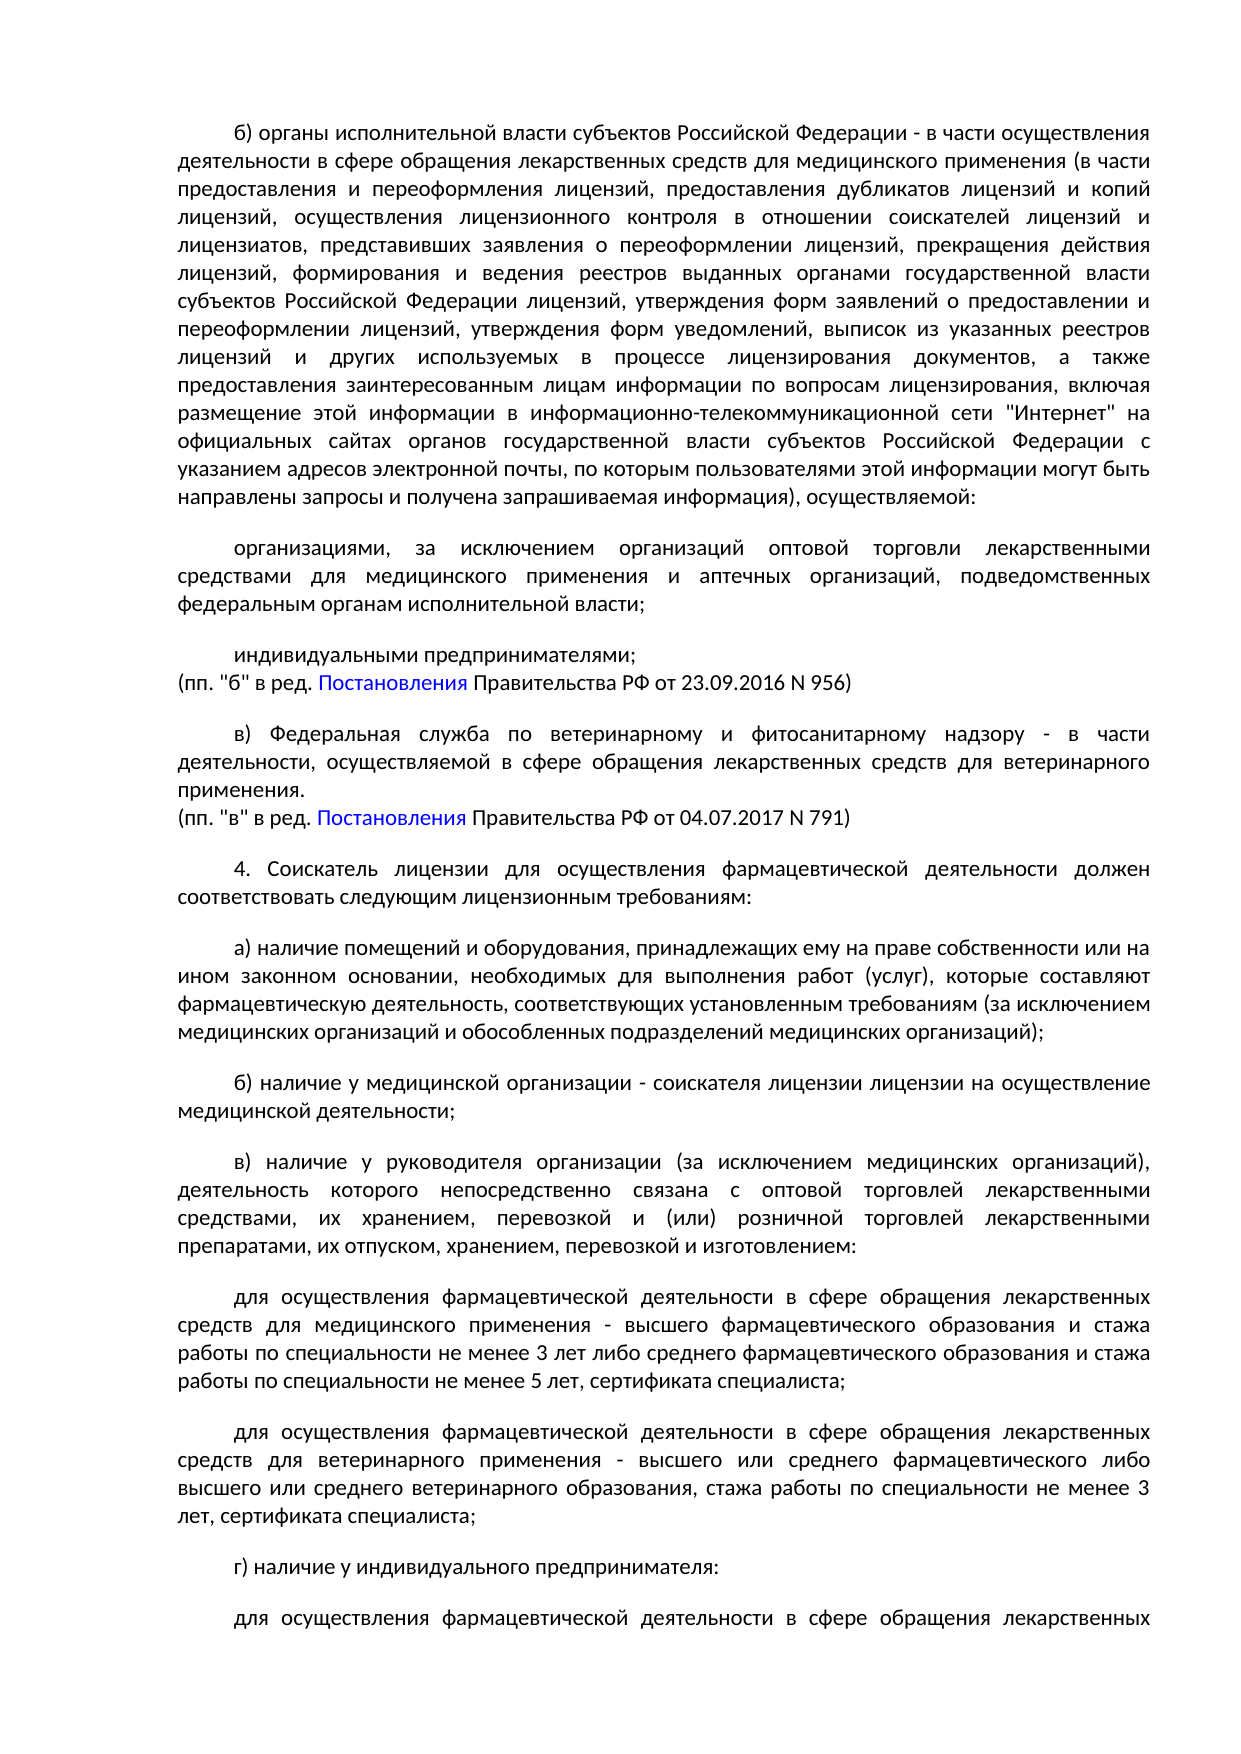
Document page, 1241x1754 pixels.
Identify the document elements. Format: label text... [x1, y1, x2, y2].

text б) наличие у медицинской организации - соискателя лицензии лицензии на осуществление медицинской деятельности; [177, 1068, 1152, 1124]
text 4. Соискатель лицензии для осуществления фармацевтической деятельности должен соответствовать следующим лицензионным требованиям: [177, 854, 1152, 910]
text б) органы исполнительной власти субъектов Российской Федерации - в части осуществления деятельности в сфере обращения лекарственных средств для медицинского применения (в части предоставления и переоформления лицензий, предоставления дубликатов лицензий и копий лицензий, осуществления лицензионного контроля в отношении соискателей лицензий и лицензиатов, представивших заявления о переоформлении лицензий, прекращения действия лицензий, формирования и ведения реестров выданных органами государственной власти субъектов Российской Федерации лицензий, утверждения форм заявлений о предоставлении и переоформлении лицензий, утверждения форм уведомлений, выписок из указанных реестров лицензий и других используемых в процессе лицензирования документов, а также предоставления заинтересованным лицам информации по вопросам лицензирования, включая размещение этой информации в информационно-телекоммуникационной сети "Интернет" на официальных сайтах органов государственной власти субъектов Российской Федерации с указанием адресов электронной почты, по которым пользователями этой информации могут быть направлены запросы и получена запрашиваемая информация), осуществляемой: [177, 118, 1152, 510]
text (пп. "в" в ред. Постановления Правительства РФ от 04.07.2017 N 791) [177, 803, 1152, 831]
text для осуществления фармацевтической деятельности в сфере обращения лекарственных средств для медицинского применения - высшего фармацевтического образования и стажа работы по специальности не менее 3 лет либо среднего фармацевтического образования и стажа работы по специальности не менее 5 лет, сертификата специалиста; [177, 1282, 1152, 1394]
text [177, 1603, 1152, 1631]
text в) наличие у руководителя организации (за исключением медицинских организаций), деятельность которого непосредственно связана с оптовой торговлей лекарственными средствами, их хранением, перевозкой и (или) розничной торговлей лекарственными препаратами, их отпуском, хранением, перевозкой и изготовлением: [177, 1147, 1152, 1259]
text для осуществления фармацевтической деятельности в сфере обращения лекарственных средств для ветеринарного применения - высшего или среднего фармацевтического либо высшего или среднего ветеринарного образования, стажа работы по специальности не менее 3 лет, сертификата специалиста; [177, 1417, 1152, 1529]
text организациями, за исключением организаций оптовой торговли лекарственными средствами для медицинского применения и аптечных организаций, подведомственных федеральным органам исполнительной власти; [177, 533, 1152, 617]
text индивидуальными предпринимателями; [177, 640, 1152, 668]
text а) наличие помещений и оборудования, принадлежащих ему на праве собственности или на ином законном основании, необходимых для выполнения работ (услуг), которые составляют фармацевтическую деятельность, соответствующих установленным требованиям (за исключением медицинских организаций и обособленных подразделений медицинских организаций); [177, 933, 1152, 1045]
text (пп. "б" в ред. Постановления Правительства РФ от 23.09.2016 N 956) [177, 668, 1152, 696]
text г) наличие у индивидуального предпринимателя: [177, 1552, 1152, 1580]
text в) Федеральная служба по ветеринарному и фитосанитарному надзору - в части деятельности, осуществляемой в сфере обращения лекарственных средств для ветеринарного применения. [177, 719, 1152, 803]
